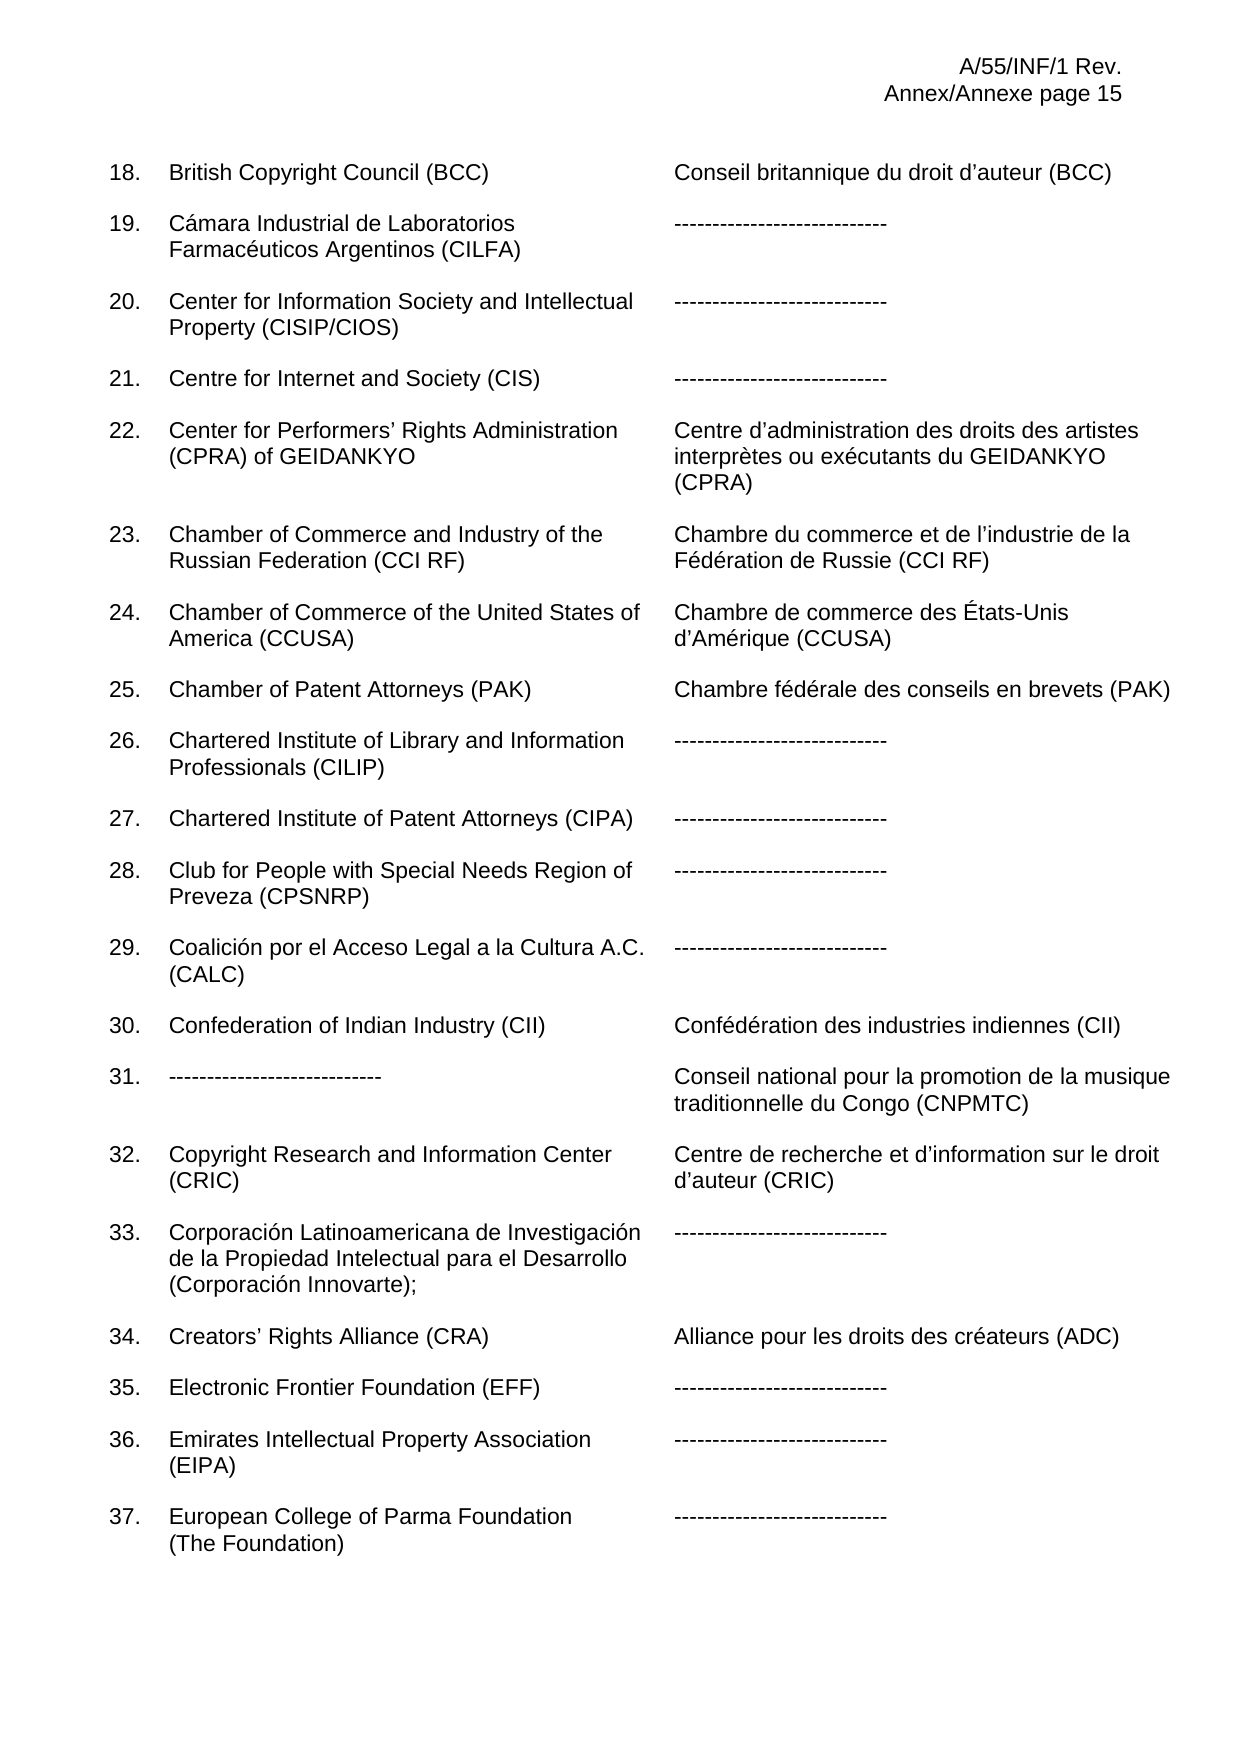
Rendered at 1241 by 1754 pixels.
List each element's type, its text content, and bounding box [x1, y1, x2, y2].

table_cell ---------------------------- [663, 288, 1187, 365]
table_cell [83, 417, 157, 521]
table_cell [83, 1063, 157, 1141]
table_cell Center for Information Society and Intellectual Property (CISIP/CIOS) [157, 288, 663, 365]
table_cell Coalición por el Acceso Legal a la Cultura A.C. (CALC) [157, 934, 663, 1012]
table_cell [83, 805, 157, 857]
table_cell [83, 1426, 157, 1503]
table_cell [83, 1374, 157, 1426]
table_cell Chartered Institute of Patent Attorneys (CIPA) [157, 805, 663, 857]
table_cell Confederation of Indian Industry (CII) [157, 1012, 663, 1063]
table_cell Centre de recherche et d’information sur le droit d’auteur (CRIC) [663, 1141, 1187, 1219]
table_cell Cámara Industrial de Laboratorios Farmacéuticos Argentinos (CILFA) [157, 210, 663, 288]
table_cell [83, 288, 157, 365]
table_cell [83, 521, 157, 598]
table_cell ---------------------------- [663, 857, 1187, 934]
table_cell Centre for Internet and Society (CIS) [157, 365, 663, 417]
table_cell ---------------------------- [663, 365, 1187, 417]
table_cell Conseil national pour la promotion de la musique traditionnelle du Congo (CNPMTC) [663, 1063, 1187, 1141]
table_cell Alliance pour les droits des créateurs (ADC) [663, 1323, 1187, 1374]
table_cell [83, 1503, 157, 1581]
table_cell ---------------------------- [663, 210, 1187, 288]
table_cell [83, 365, 157, 417]
table_cell Chamber of Commerce and Industry of the Russian Federation (CCI RF) [157, 521, 663, 598]
table_cell European College of Parma Foundation (The Foundation) [157, 1503, 663, 1581]
table_cell [83, 1141, 157, 1219]
table_cell Centre d’administration des droits des artistes interprètes ou exécutants du GEIDANKYO (CPRA) [663, 417, 1187, 521]
table_cell Chamber of Commerce of the United States of America (CCUSA) [157, 599, 663, 676]
table_cell [83, 1323, 157, 1374]
table_cell Chambre du commerce et de l’industrie de la Fédération de Russie (CCI RF) [663, 521, 1187, 598]
table_cell [83, 857, 157, 934]
table_cell ---------------------------- [663, 728, 1187, 805]
table_cell Chambre de commerce des États-Unis d’Amérique (CCUSA) [663, 599, 1187, 676]
table_cell ---------------------------- [663, 1374, 1187, 1426]
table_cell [663, 1503, 1187, 1581]
table_cell [83, 728, 157, 805]
table_cell [83, 934, 157, 1012]
table_cell Club for People with Special Needs Region of Preveza (CPSNRP) [157, 857, 663, 934]
table_cell ---------------------------- [663, 934, 1187, 1012]
table_cell Creators’ Rights Alliance (CRA) [157, 1323, 663, 1374]
table_cell Emirates Intellectual Property Association (EIPA) [157, 1426, 663, 1503]
table_cell [83, 1012, 157, 1063]
table_cell Confédération des industries indiennes (CII) [663, 1012, 1187, 1063]
table_cell Electronic Frontier Foundation (EFF) [157, 1374, 663, 1426]
table_cell Copyright Research and Information Center (CRIC) [157, 1141, 663, 1219]
table_cell Chambre fédérale des conseils en brevets (PAK) [663, 676, 1187, 727]
table_cell Corporación Latinoamericana de Investigación de la Propiedad Intelectual para el Desarrollo (Corporación Innovarte); [157, 1219, 663, 1323]
table_cell Conseil britannique du droit d’auteur (BCC) [663, 159, 1187, 210]
table_cell [83, 676, 157, 727]
table_cell [83, 1219, 157, 1323]
table_cell Center for Performers’ Rights Administration (CPRA) of GEIDANKYO [157, 417, 663, 521]
table_cell ---------------------------- [663, 1219, 1187, 1323]
table_cell ---------------------------- [663, 805, 1187, 857]
table_cell Chamber of Patent Attorneys (PAK) [157, 676, 663, 727]
table_cell ---------------------------- [157, 1063, 663, 1141]
table_cell British Copyright Council (BCC) [157, 159, 663, 210]
table_cell [83, 159, 157, 210]
table_cell [83, 599, 157, 676]
table_cell Chartered Institute of Library and Information Professionals (CILIP) [157, 728, 663, 805]
table_cell ---------------------------- [663, 1426, 1187, 1503]
table_cell [83, 210, 157, 288]
